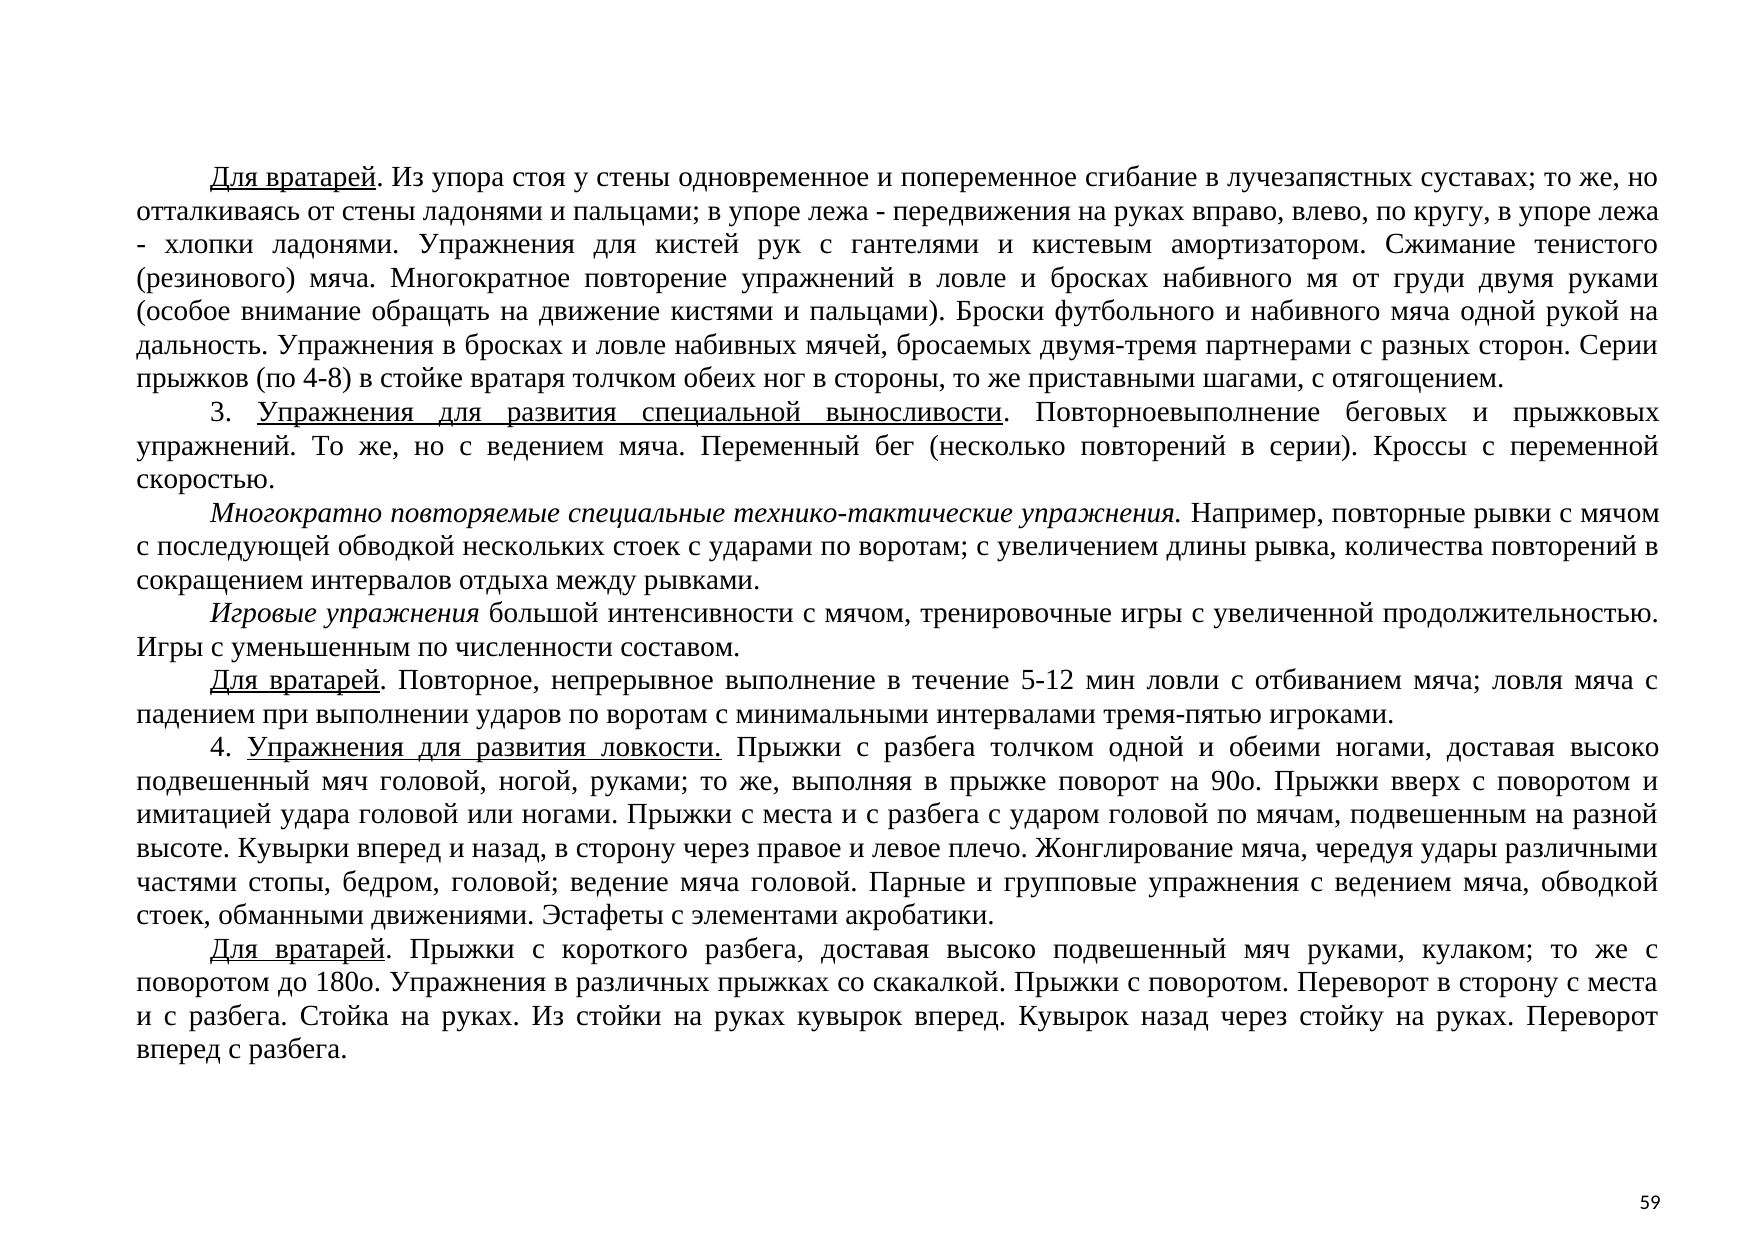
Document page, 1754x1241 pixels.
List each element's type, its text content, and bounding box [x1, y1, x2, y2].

text Игровые упражнения большой интенсивности с мячом, тренировочные игры с увеличенной продолжительностью. Игры с уменьшенным по численности составом. [136, 595, 1660, 662]
text Многократно повторяемые специальные технико-тактические упражнения. Например, повторные рывки с мячом с последующей обводкой нескольких стоек с ударами по воротам; с увеличением длины рывка, количества повторений в сокращением интервалов отдыха между рывками. [136, 495, 1660, 595]
text Для вратарей. Прыжки с короткого разбега, доставая высоко подвешенный мяч руками, кулаком; то же с поворотом до 180о. Упражнения в различных прыжках со скакалкой. Прыжки с поворотом. Переворот в сторону с места и с разбега. Стойка на руках. Из стойки на руках кувырок вперед. Кувырок назад через стойку на руках. Переворот вперед с разбега. [136, 931, 1660, 1065]
text 3. Упражнения для развития специальной выносливости. Повторноевыполнение беговых и прыжковых упражнений. То же, но с ведением мяча. Переменный бег (несколько повторений в серии). Кроссы с переменной скоростью. [136, 394, 1660, 495]
text Для вратарей. Из упора стоя у стены одновременное и попеременное сгибание в лучезапястных суставах; то же, но отталкиваясь от стены ладонями и пальцами; в упоре лежа - передвижения на руках вправо, влево, по кругу, в упоре лежа - хлопки ладонями. Упражнения для кистей рук с гантелями и кистевым амортизатором. Сжимание тенистого (резинового) мяча. Многократное повторение упражнений в ловле и бросках набивного мя от груди двумя руками (особое внимание обращать на движение кистями и пальцами). Броски футбольного и набивного мяча одной рукой на дальность. Упражнения в бросках и ловле набивных мячей, бросаемых двумя-тремя партнерами с разных сторон. Серии прыжков (по 4-8) в стойке вратаря толчком обеих ног в стороны, то же приставными шагами, с отягощением. [136, 159, 1660, 394]
text Для вратарей. Повторное, непрерывное выполнение в течение 5-12 мин ловли с отбиванием мяча; ловля мяча с падением при выполнении ударов по воротам с минимальными интервалами тремя-пятью игроками. [136, 662, 1660, 729]
text 4. Упражнения для развития ловкости. Прыжки с разбега толчком одной и обеими ногами, доставая высоко подвешенный мяч головой, ногой, руками; то же, выполняя в прыжке поворот на 90о. Прыжки вверх с поворотом и имитацией удара головой или ногами. Прыжки с места и с разбега с ударом головой по мячам, подвешенным на разной высоте. Кувырки вперед и назад, в сторону через правое и левое плечо. Жонглирование мяча, чередуя удары различными частями стопы, бедром, головой; ведение мяча головой. Парные и групповые упражнения с ведением мяча, обводкой стоек, обманными движениями. Эстафеты с элементами акробатики. [136, 729, 1660, 931]
